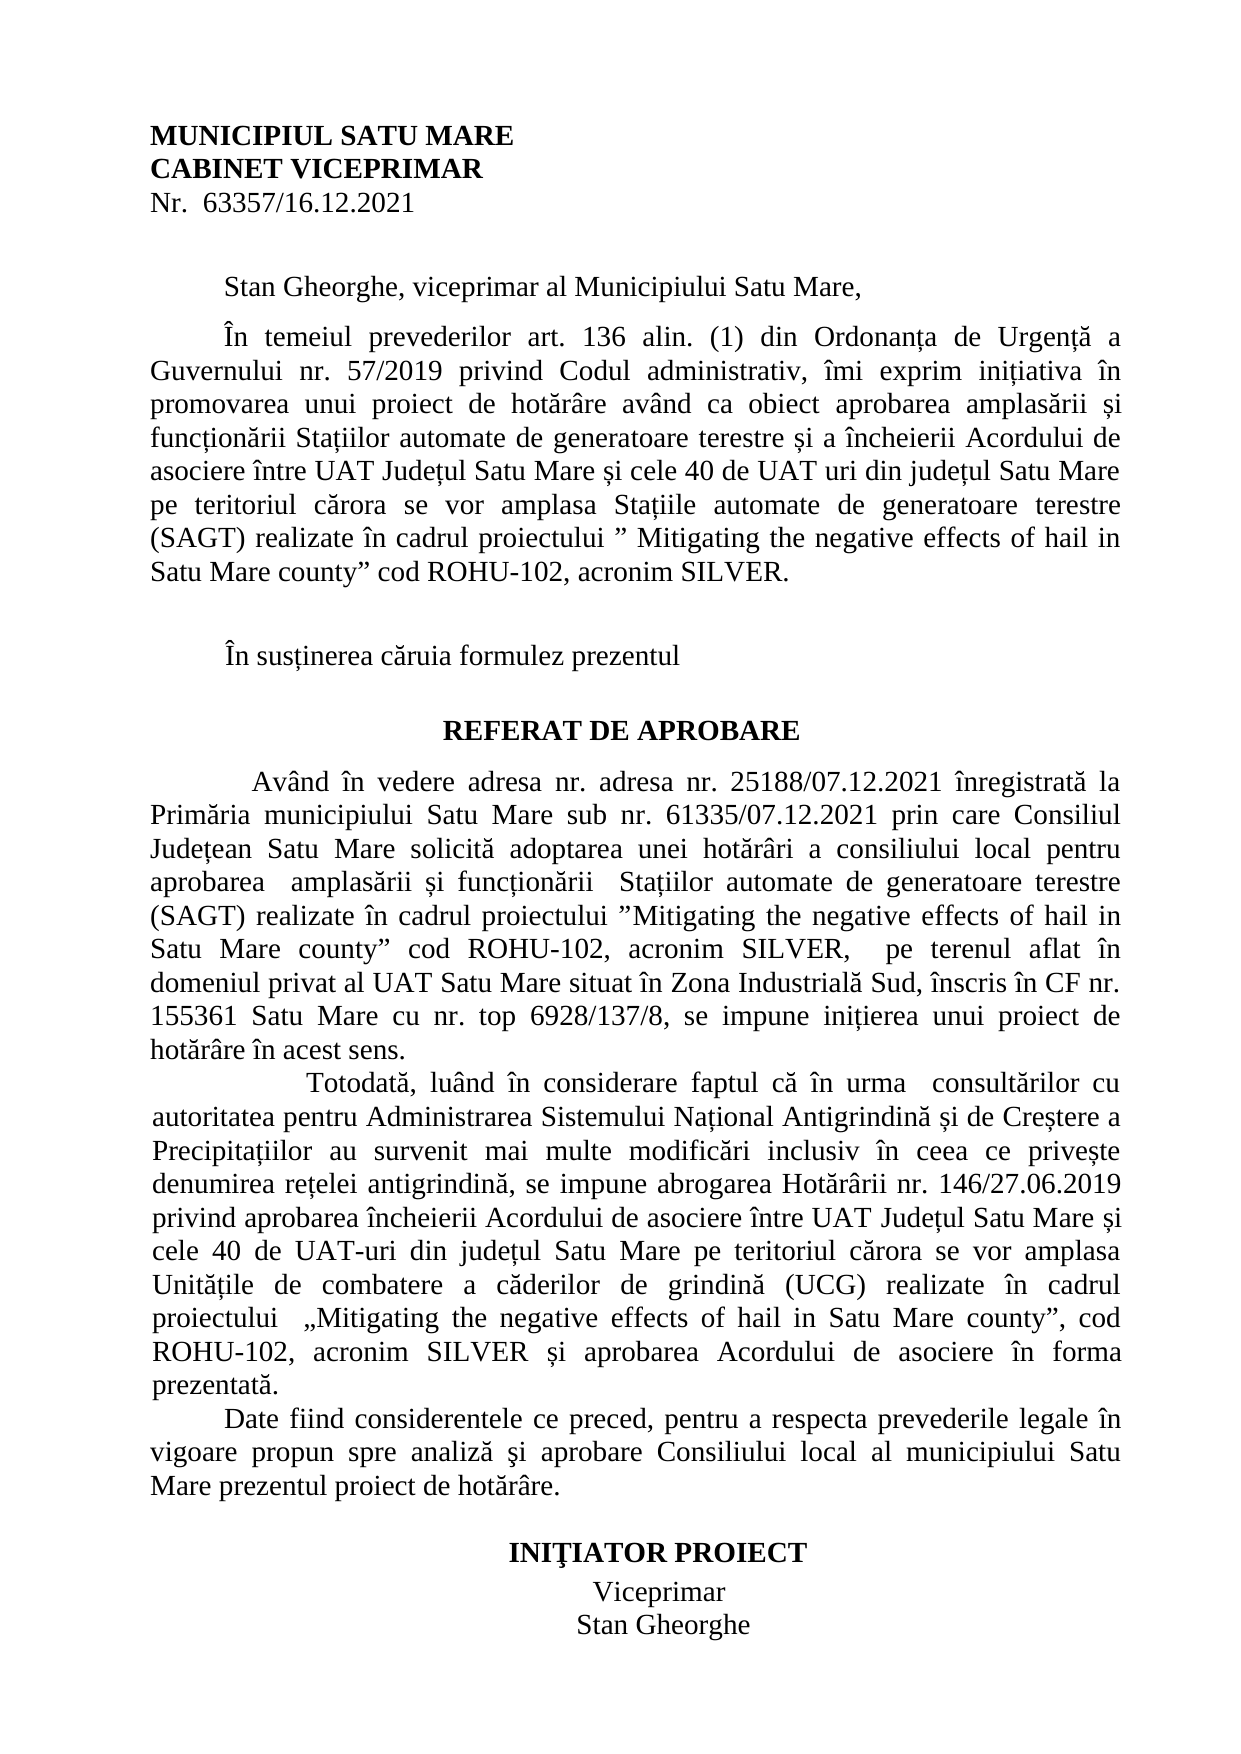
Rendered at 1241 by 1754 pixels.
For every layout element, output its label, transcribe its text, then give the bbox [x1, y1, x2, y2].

text REFERAT DE APROBARE [150, 713, 1122, 747]
text Având în vedere adresa nr. adresa nr. 25188/07.12.2021 înregistrată la Primăria municipiului Satu Mare sub nr. 61335/07.12.2021 prin care Consiliul Județean Satu Mare solicită adoptarea unei hotărâri a consiliului local pentru aprobarea amplasării și funcționării Stațiilor automate de generatoare terestre (SAGT) realizate în cadrul proiectului ”Mitigating the negative effects of hail in Satu Mare county” cod ROHU-102, acronim SILVER, pe terenul aflat în domeniul privat al UAT Satu Mare situat în Zona Industrială Sud, înscris în CF nr. 155361 Satu Mare cu nr. top 6928/137/8, se impune inițierea unui proiect de hotărâre în acest sens. [150, 764, 1122, 1066]
text MUNICIPIUL SATU MARE [150, 118, 1122, 152]
text Totodată, luând în considerare faptul că în urma consultărilor cu autoritatea pentru Administrarea Sistemului Național Antigrindină și de Creștere a Precipitațiilor au survenit mai multe modificări inclusiv în ceea ce privește denumirea rețelei antigrindină, se impune abrogarea Hotărârii nr. 146/27.06.2019 privind aprobarea încheierii Acordului de asociere între UAT Județul Satu Mare și cele 40 de UAT-uri din județul Satu Mare pe teritoriul cărora se vor amplasa Unitățile de combatere a căderilor de grindină (UCG) realizate în cadrul proiectului „Mitigating the negative effects of hail in Satu Mare county”, cod ROHU-102, acronim SILVER și aprobarea Acordului de asociere în forma prezentată. [150, 1066, 1122, 1401]
text Nr. 63357/16.12.2021 [150, 185, 1122, 219]
text Date fiind considerentele ce preced, pentru a respecta prevederile legale în vigoare propun spre analiză şi aprobare Consiliului local al municipiului Satu Mare prezentul proiect de hotărâre. [150, 1401, 1122, 1502]
text Stan Gheorghe, viceprimar al Municipiului Satu Mare, [150, 269, 1122, 303]
text CABINET VICEPRIMAR [150, 152, 1122, 185]
text În susținerea căruia formulez prezentul [150, 638, 1122, 672]
text INIŢIATOR PROIECT [375, 1535, 1122, 1569]
text În temeiul prevederilor art. 136 alin. (1) din Ordonanța de Urgență a Guvernului nr. 57/2019 privind Codul administrativ, îmi exprim inițiativa în promovarea unui proiect de hotărâre având ca obiect aprobarea amplasării și funcționării Stațiilor automate de generatoare terestre și a încheierii Acordului de asociere între UAT Județul Satu Mare și cele 40 de UAT uri din județul Satu Mare pe teritoriul cărora se vor amplasa Stațiile automate de generatoare terestre (SAGT) realizate în cadrul proiectului ” Mitigating the negative effects of hail in Satu Mare county” cod ROHU-102, acronim SILVER. [150, 319, 1122, 588]
text Viceprimar [519, 1574, 1122, 1607]
text Stan Gheorghe [150, 1607, 1122, 1641]
